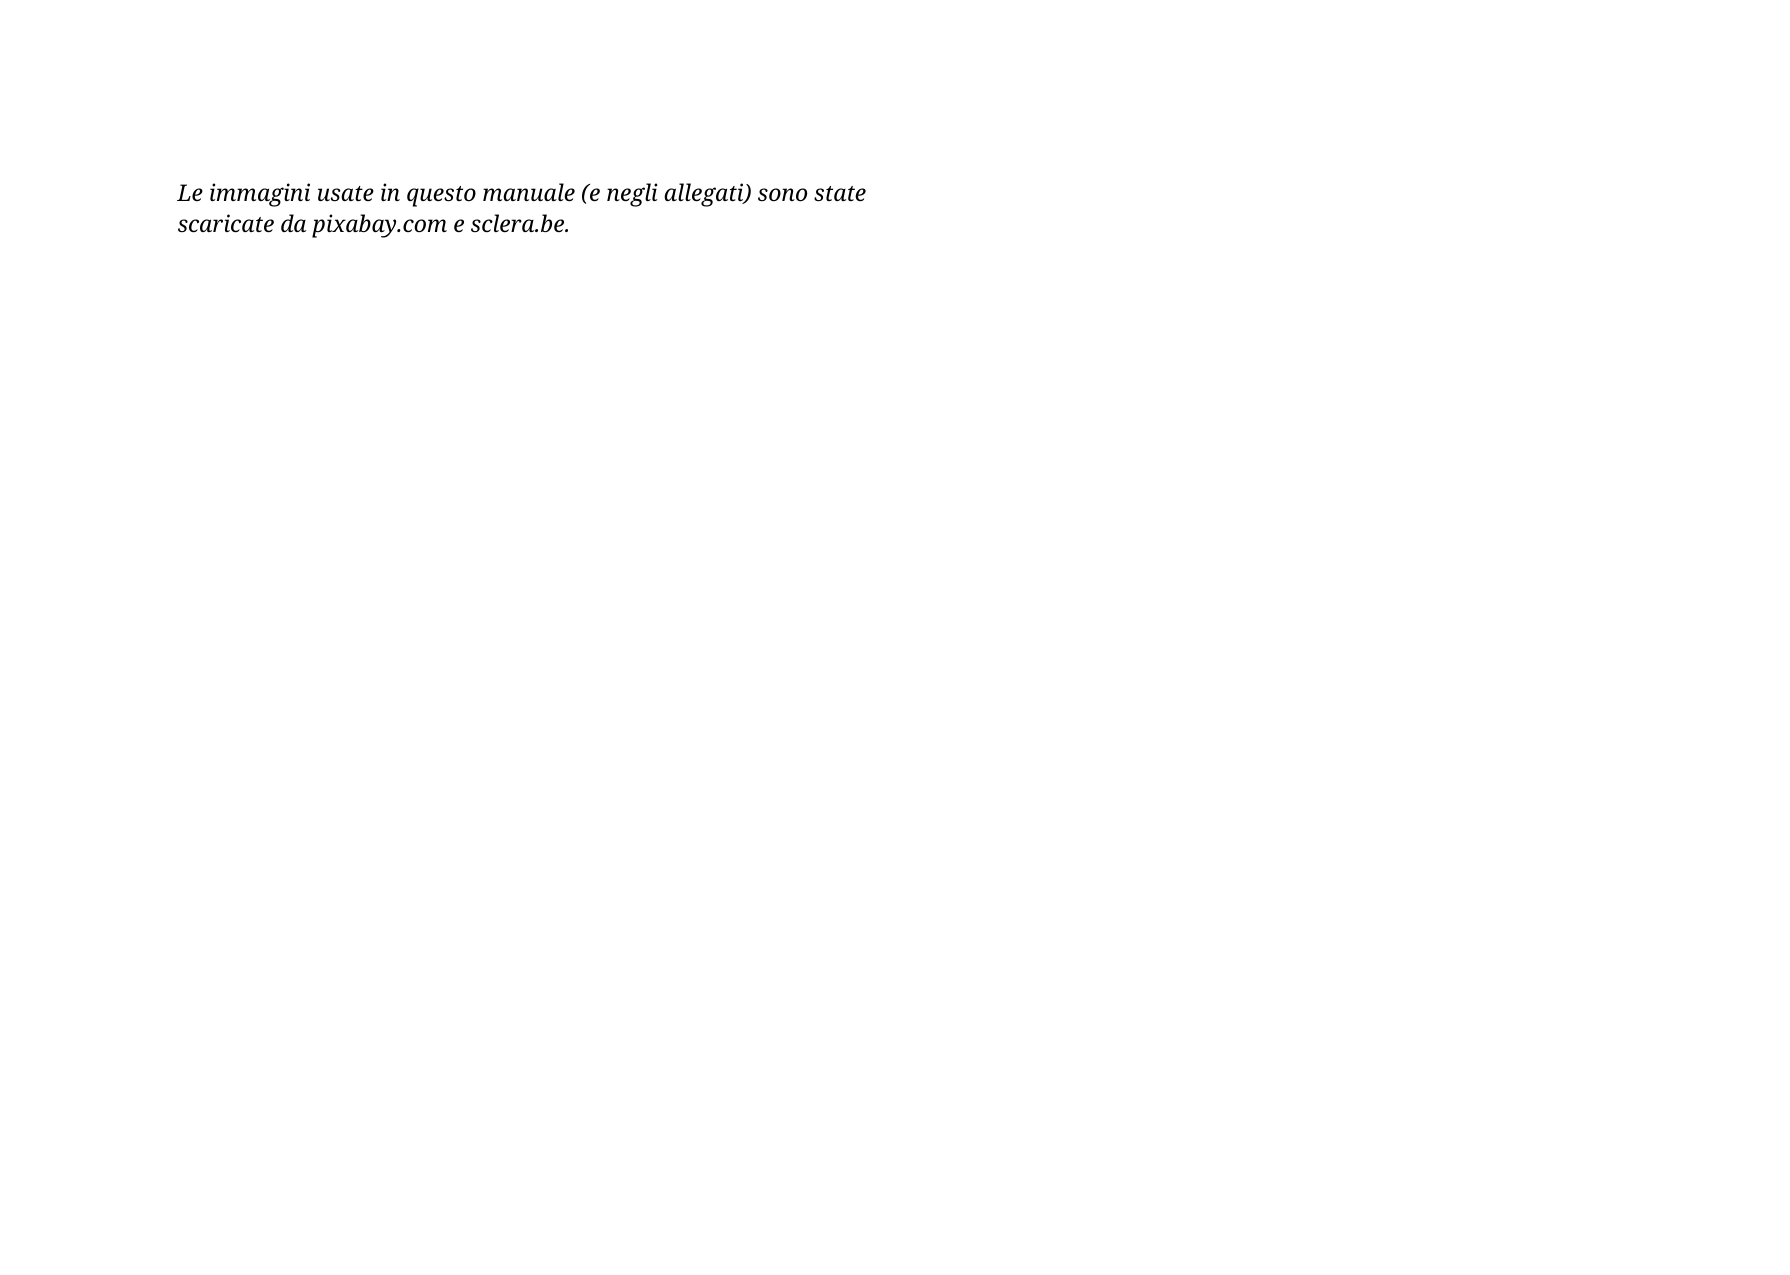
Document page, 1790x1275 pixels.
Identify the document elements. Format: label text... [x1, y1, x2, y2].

text Le immagini usate in questo manuale (e negli allegati) sono state scaricate da pixabay.com e sclera.be. [177, 177, 872, 240]
